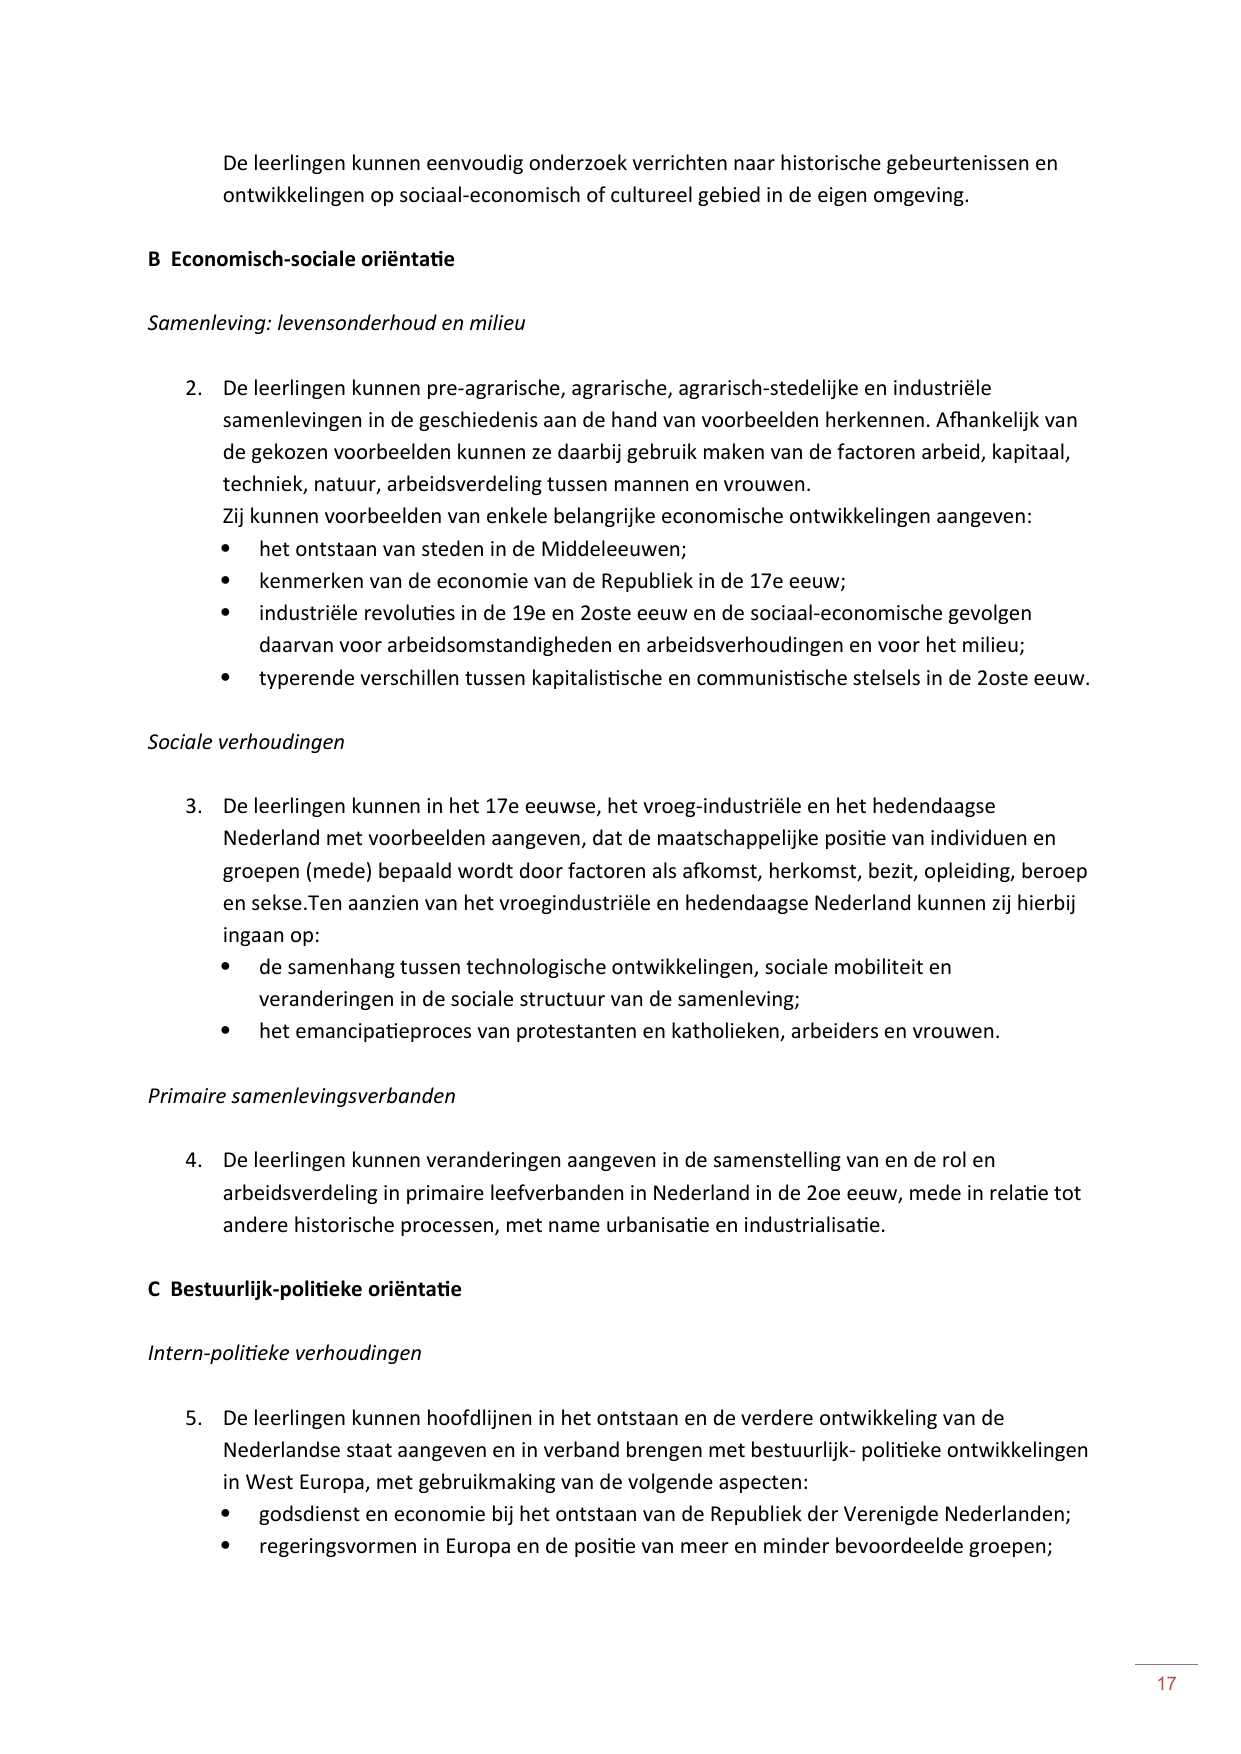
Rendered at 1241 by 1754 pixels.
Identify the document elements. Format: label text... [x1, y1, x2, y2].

text Intern-politieke verhoudingen [148, 1338, 1093, 1367]
list industriële revoluties in de 19e en 2oste eeuw en de sociaal-economische gevolgen daarvan voor arbeidsomstandigheden en arbeidsverhoudingen en voor het milieu; [221, 598, 1093, 658]
list typerende verschillen tussen kapitalistische en communistische stelsels in de 2oste eeuw. [221, 663, 1093, 691]
list De leerlingen kunnen veranderingen aangeven in de samenstelling van en de rol en arbeidsverdeling in primaire leefverbanden in Nederland in de 2oe eeuw, mede in relatie tot andere historische processen, met name urbanisatie en industrialisatie. [185, 1145, 1093, 1238]
list kenmerken van de economie van de Republiek in de 17e eeuw; [221, 566, 1093, 594]
text Samenleving: levensonderhoud en milieu [148, 308, 1093, 337]
text C Bestuurlijk-politieke oriëntatie [148, 1274, 1093, 1302]
list De leerlingen kunnen in het 17e eeuwse, het vroeg-industriële en het hedendaagse Nederland met voorbeelden aangeven, dat de maatschappelijke positie van individuen en groepen (mede) bepaald wordt door factoren als afkomst, herkomst, bezit, opleiding, beroep en sekse.Ten aanzien van het vroegindustriële en hedendaagse Nederland kunnen zij hierbij ingaan op: [185, 791, 1093, 948]
list het ontstaan van steden in de Middeleeuwen; [221, 534, 1093, 562]
list het emancipatieproces van protestanten en katholieken, arbeiders en vrouwen. [221, 1017, 1093, 1045]
list De leerlingen kunnen pre-agrarische, agrarische, agrarisch-stedelijke en industriële samenlevingen in de geschiedenis aan de hand van voorbeelden herkennen. Afhankelijk van de gekozen voorbeelden kunnen ze daarbij gebruik maken van de factoren arbeid, kapitaal, techniek, natuur, arbeidsverdeling tussen mannen en vrouwen. Zij kunnen voorbeelden van enkele belangrijke economische ontwikkelingen aangeven: [185, 373, 1093, 530]
text Sociale verhoudingen [148, 727, 1093, 755]
list godsdienst en economie bij het ontstaan van de Republiek der Verenigde Nederlanden; [221, 1499, 1093, 1527]
list De leerlingen kunnen hoofdlijnen in het ontstaan en de verdere ontwikkeling van de Nederlandse staat aangeven en in verband brengen met bestuurlijk- politieke ontwikkelingen in West­ Europa, met gebruikmaking van de volgende aspecten: [185, 1403, 1093, 1495]
list de samenhang tussen technologische ontwikkelingen, sociale mobiliteit en veranderingen in de sociale structuur van de samenleving; [221, 952, 1093, 1012]
list regeringsvormen in Europa en de positie van meer en minder bevoordeelde groepen; [221, 1532, 1093, 1560]
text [223, 148, 1093, 208]
text B Economisch-sociale oriëntatie [148, 244, 1093, 272]
text Primaire samenlevingsverbanden [148, 1081, 1093, 1109]
